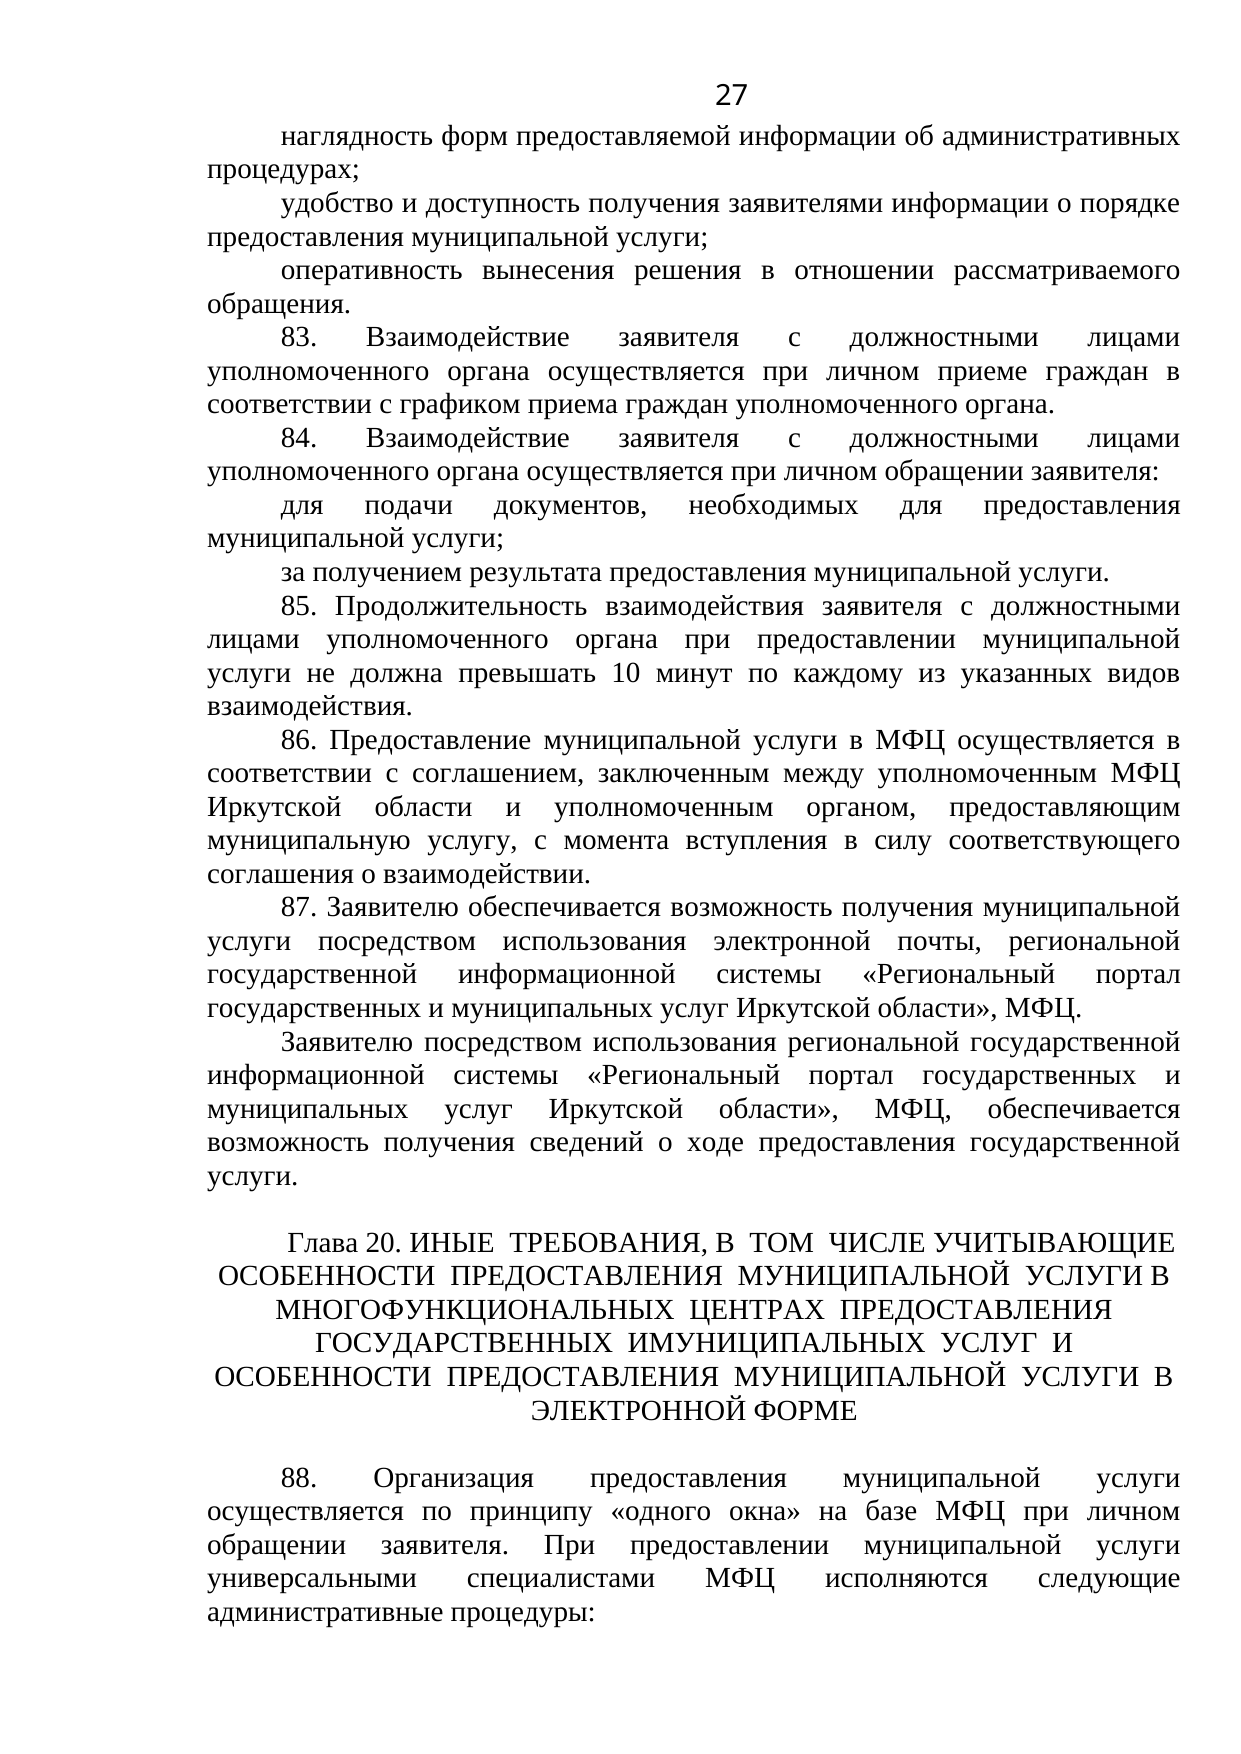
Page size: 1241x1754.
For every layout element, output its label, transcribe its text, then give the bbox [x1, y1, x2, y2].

text 83. Взаимодействие заявителя с должностными лицами уполномоченного органа осуществляется при личном приеме граждан в соответствии с графиком приема граждан уполномоченного органа. [207, 319, 1181, 420]
text 87. Заявителю обеспечивается возможность получения муниципальной услуги посредством использования электронной почты, региональной государственной информационной системы «Региональный портал государственных и муниципальных услуг Иркутской области», МФЦ. [207, 889, 1181, 1024]
text удобство и доступность получения заявителями информации о порядке предоставления муниципальной услуги; [207, 185, 1181, 252]
text за получением результата предоставления муниципальной услуги. [207, 554, 1181, 588]
text Глава 20. ИНЫЕ ТРЕБОВАНИЯ, В ТОМ ЧИСЛЕ УЧИТЫВАЮЩИЕ ОСОБЕННОСТИ ПРЕДОСТАВЛЕНИЯ МУНИЦИПАЛЬНОЙ УСЛУГИ В МНОГОФУНКЦИОНАЛЬНЫХ ЦЕНТРАХ ПРЕДОСТАВЛЕНИЯ ГОСУДАРСТВЕННЫХ ИМУНИЦИПАЛЬНЫХ УСЛУГ И ОСОБЕННОСТИ ПРЕДОСТАВЛЕНИЯ МУНИЦИПАЛЬНОЙ УСЛУГИ В ЭЛЕКТРОННОЙ ФОРМЕ [207, 1225, 1181, 1426]
text для подачи документов, необходимых для предоставления муниципальной услуги; [207, 487, 1181, 554]
text 86. Предоставление муниципальной услуги в МФЦ осуществляется в соответствии с соглашением, заключенным между уполномоченным МФЦ Иркутской области и уполномоченным органом, предоставляющим муниципальную услугу, с момента вступления в силу соответствующего соглашения о взаимодействии. [207, 722, 1181, 889]
text 88. Организация предоставления муниципальной услуги осуществляется по принципу «одного окна» на базе МФЦ при личном обращении заявителя. При предоставлении муниципальной услуги универсальными специалистами МФЦ исполняются следующие административные процедуры: [207, 1460, 1181, 1627]
text 85. Продолжительность взаимодействия заявителя с должностными лицами уполномоченного органа при предоставлении муниципальной услуги не должна превышать 10 минут по каждому из указанных видов взаимодействия. [207, 588, 1181, 722]
text наглядность форм предоставляемой информации об административных процедурах; [207, 118, 1181, 185]
text 84. Взаимодействие заявителя с должностными лицами уполномоченного органа осуществляется при личном обращении заявителя: [207, 420, 1181, 487]
text Заявителю посредством использования региональной государственной информационной системы «Региональный портал государственных и муниципальных услуг Иркутской области», МФЦ, обеспечивается возможность получения сведений о ходе предоставления государственной услуги. [207, 1024, 1181, 1191]
text оперативность вынесения решения в отношении рассматриваемого обращения. [207, 252, 1181, 319]
